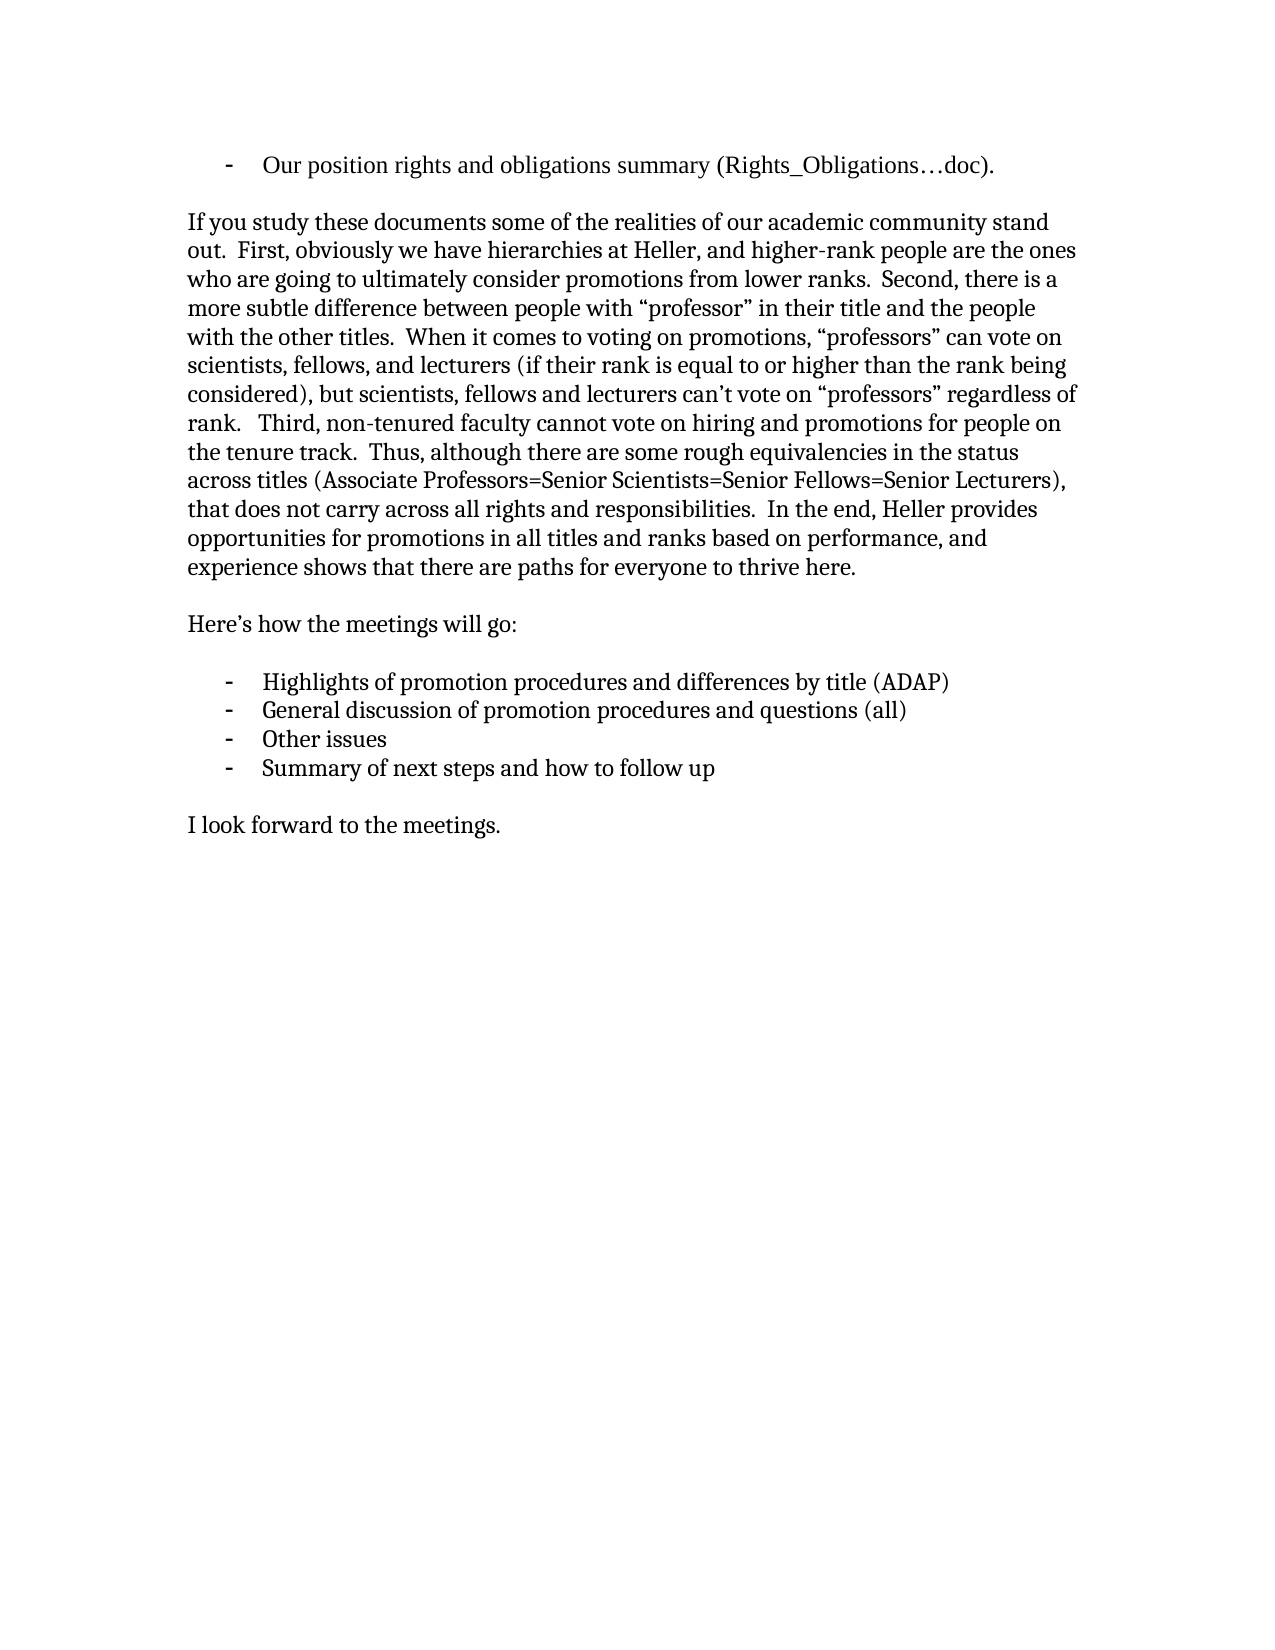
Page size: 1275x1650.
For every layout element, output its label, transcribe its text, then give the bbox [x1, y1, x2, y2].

list Highlights of promotion procedures and differences by title (ADAP) [225, 667, 1087, 696]
text Here’s how the meetings will go: [187, 610, 1087, 639]
list Summary of next steps and how to follow up [225, 754, 1087, 782]
text I look forward to the meetings. [187, 811, 1087, 840]
text If you study these documents some of the realities of our academic community stand out. First, obviously we have hierarchies at Heller, and higher-rank people are the ones who are going to ultimately consider promotions from lower ranks. Second, there is a more subtle difference between people with “professor” in their title and the people with the other titles. When it comes to voting on promotions, “professors” can vote on scientists, fellows, and lecturers (if their rank is equal to or higher than the rank being considered), but scientists, fellows and lecturers can’t vote on “professors” regardless of rank. Third, non-tenured faculty cannot vote on hiring and promotions for people on the tenure track. Thus, although there are some rough equivalencies in the status across titles (Associate Professors=Senior Scientists=Senior Fellows=Senior Lecturers), that does not carry across all rights and responsibilities. In the end, Heller provides opportunities for promotions in all titles and ranks based on performance, and experience shows that there are paths for everyone to thrive here. [187, 207, 1087, 581]
list Other issues [225, 725, 1087, 754]
list Our position rights and obligations summary (Rights_Obligations…doc). [225, 150, 1087, 179]
list General discussion of promotion procedures and questions (all) [225, 696, 1087, 725]
